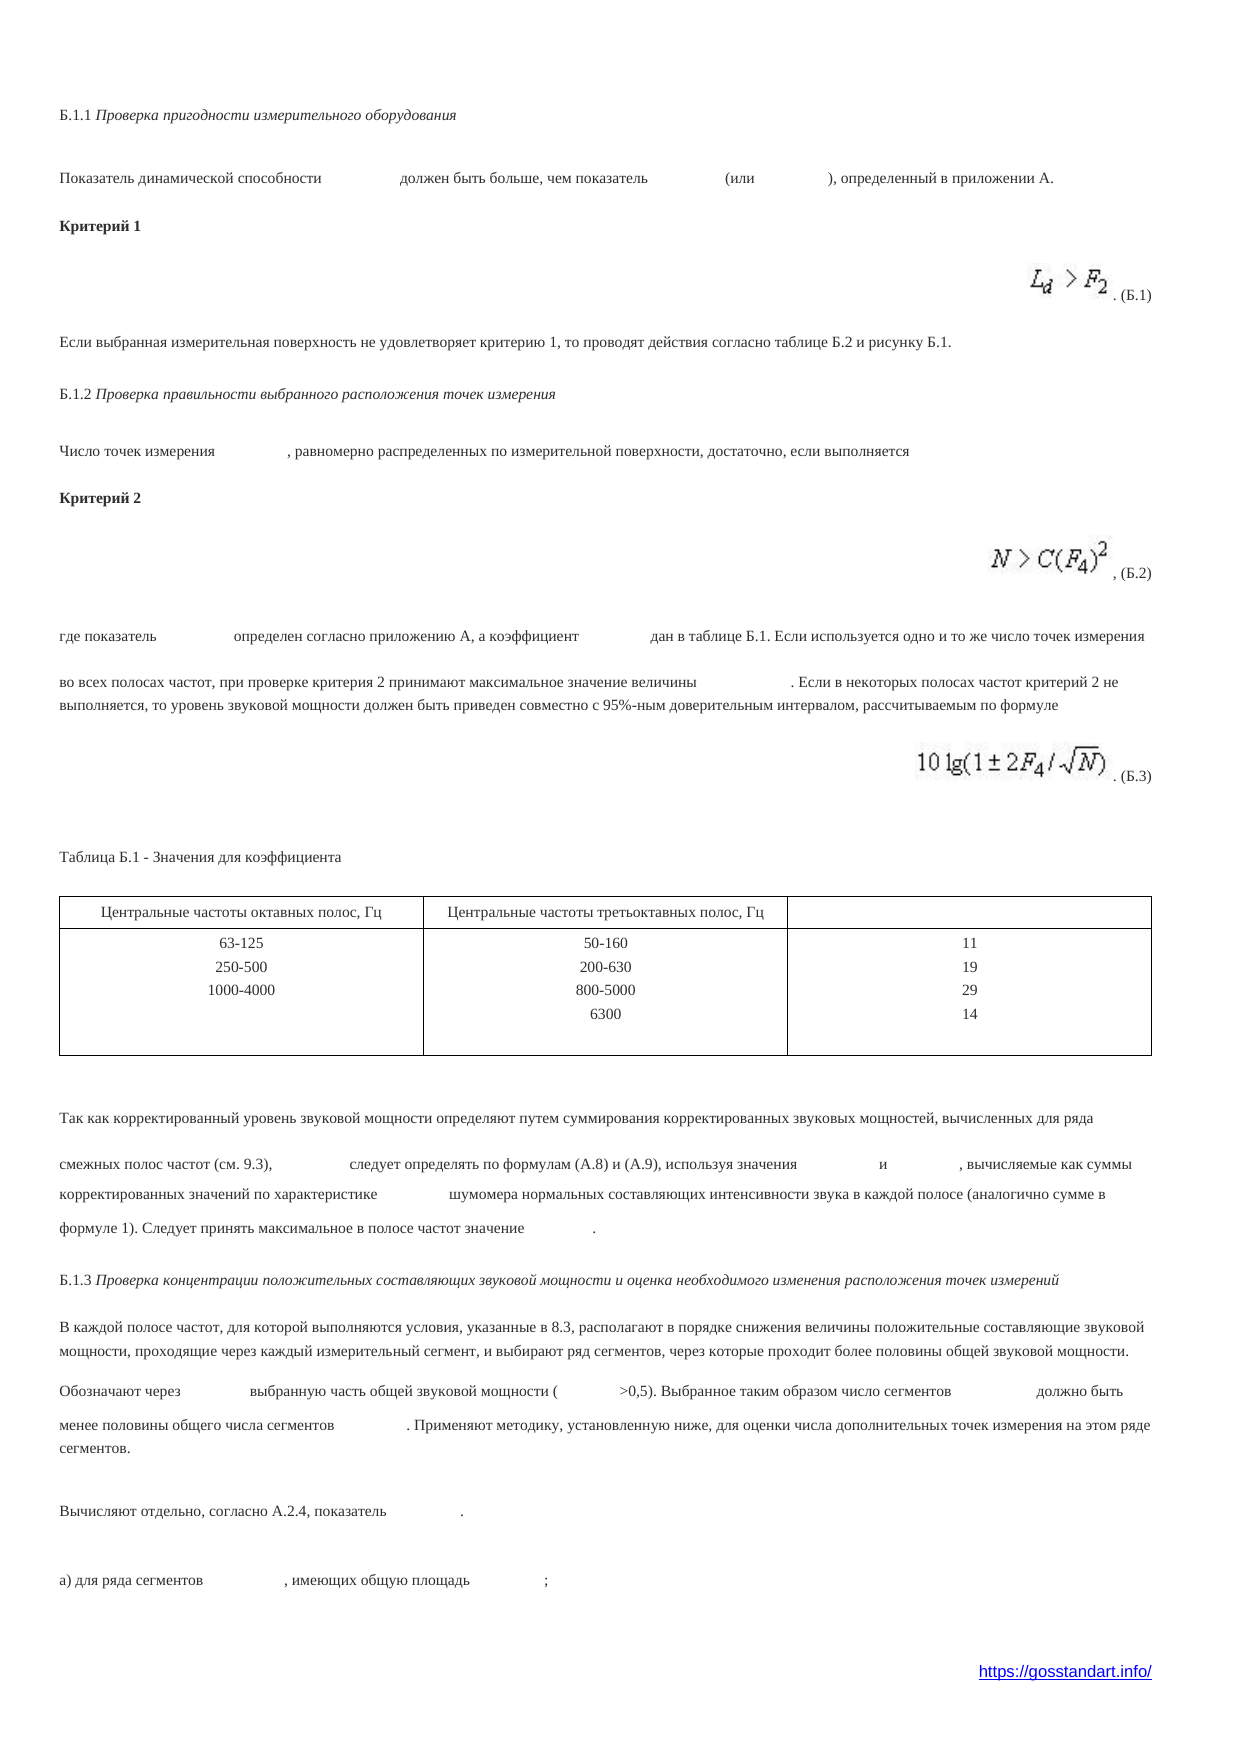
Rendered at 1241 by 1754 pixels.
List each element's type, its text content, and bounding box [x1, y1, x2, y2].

text где показатель определен согласно приложению А, а коэффициент дан в таблице Б.1. Если используется одно и то же число точек измерения во всех полосах частот, при проверке критерия 2 принимают максимальное значение величины . Если в некоторых полосах частот критерий 2 не выполняется, то уровень звуковой мощности должен быть приведен совместно с 95%-ным доверительным интервалом, рассчитываемым по формуле [59, 582, 1152, 743]
table_cell 6300 [424, 999, 787, 1055]
table_cell [60, 999, 423, 1055]
text а) для ряда сегментов , имеющих общую площадь ; [59, 1548, 1152, 1618]
picture [1026, 263, 1113, 300]
table_cell 1000-4000 [60, 976, 423, 999]
table_cell [788, 897, 1151, 927]
text Если выбранная измерительная поверхность не удовлетворяет критерию 1, то проводят действия согласно таблице Б.2 и рисунку Б.1. [59, 303, 1152, 379]
table_cell 50-160 [424, 929, 787, 952]
table_cell 800-5000 [424, 976, 787, 999]
table_cell 63-125 [60, 929, 423, 952]
text Б.1.1 Проверка пригодности измерительного оборудования Показатель динамической способности должен быть больше, чем показатель (или ), определенный в приложении А. Критерий 1 [59, 100, 1152, 263]
table_cell 19 [788, 952, 1151, 976]
table_cell 29 [788, 976, 1151, 999]
text Таблица Б.1 - Значения для коэффициента [59, 785, 1152, 894]
table_cell Центральные частоты октавных полос, Гц [60, 897, 423, 927]
text Так как корректированный уровень звуковой мощности определяют путем суммирования корректированных звуковых мощностей, вычисленных для ряда смежных полос частот (см. 9.3), следует определять по формулам (А.8) и (А.9), используя значения и , вычисляемые как суммы корректированных значений по характеристике шумомера нормальных составляющих интенсивности звука в каждой полосе (аналогично сумме в формуле 1). Следует принять максимальное в полосе частот значение . [59, 1056, 1152, 1265]
table_cell 11 [788, 929, 1151, 952]
table_cell 14 [788, 999, 1151, 1055]
picture [987, 535, 1113, 579]
text Б.1.2 Проверка правильности выбранного расположения точек измерения Число точек измерения , равномерно распределенных по измерительной поверхности, достаточно, если выполняется Критерий 2 [59, 379, 1152, 536]
picture [914, 742, 1113, 782]
table_cell 200-630 [424, 952, 787, 976]
text Б.1.3 Проверка концентрации положительных составляющих звуковой мощности и оценка необходимого изменения расположения точек измерений В каждой полосе частот, для которой выполняются условия, указанные в 8.3, располагают в порядке снижения величины положительные составляющие звуковой мощности, проходящие через каждый измерительный сегмент, и выбирают ряд сегментов, через которые проходит более половины общей звуковой мощности. Обозначают через выбранную часть общей звуковой мощности (>0,5). Выбранное таким образом число сегментов должно быть менее половины общего числа сегментов . Применяют методику, установленную ниже, для оценки числа дополнительных точек измерения на этом ряде сегментов. Вычисляют отдельно, согласно А.2.4, показатель . [59, 1265, 1152, 1548]
text . (Б.1) [59, 263, 1152, 303]
text . (Б.3) [59, 743, 1152, 785]
table_cell 250-500 [60, 952, 423, 976]
table_cell Центральные частоты третьоктавных полос, Гц [424, 897, 787, 927]
text , (Б.2) [59, 536, 1152, 582]
